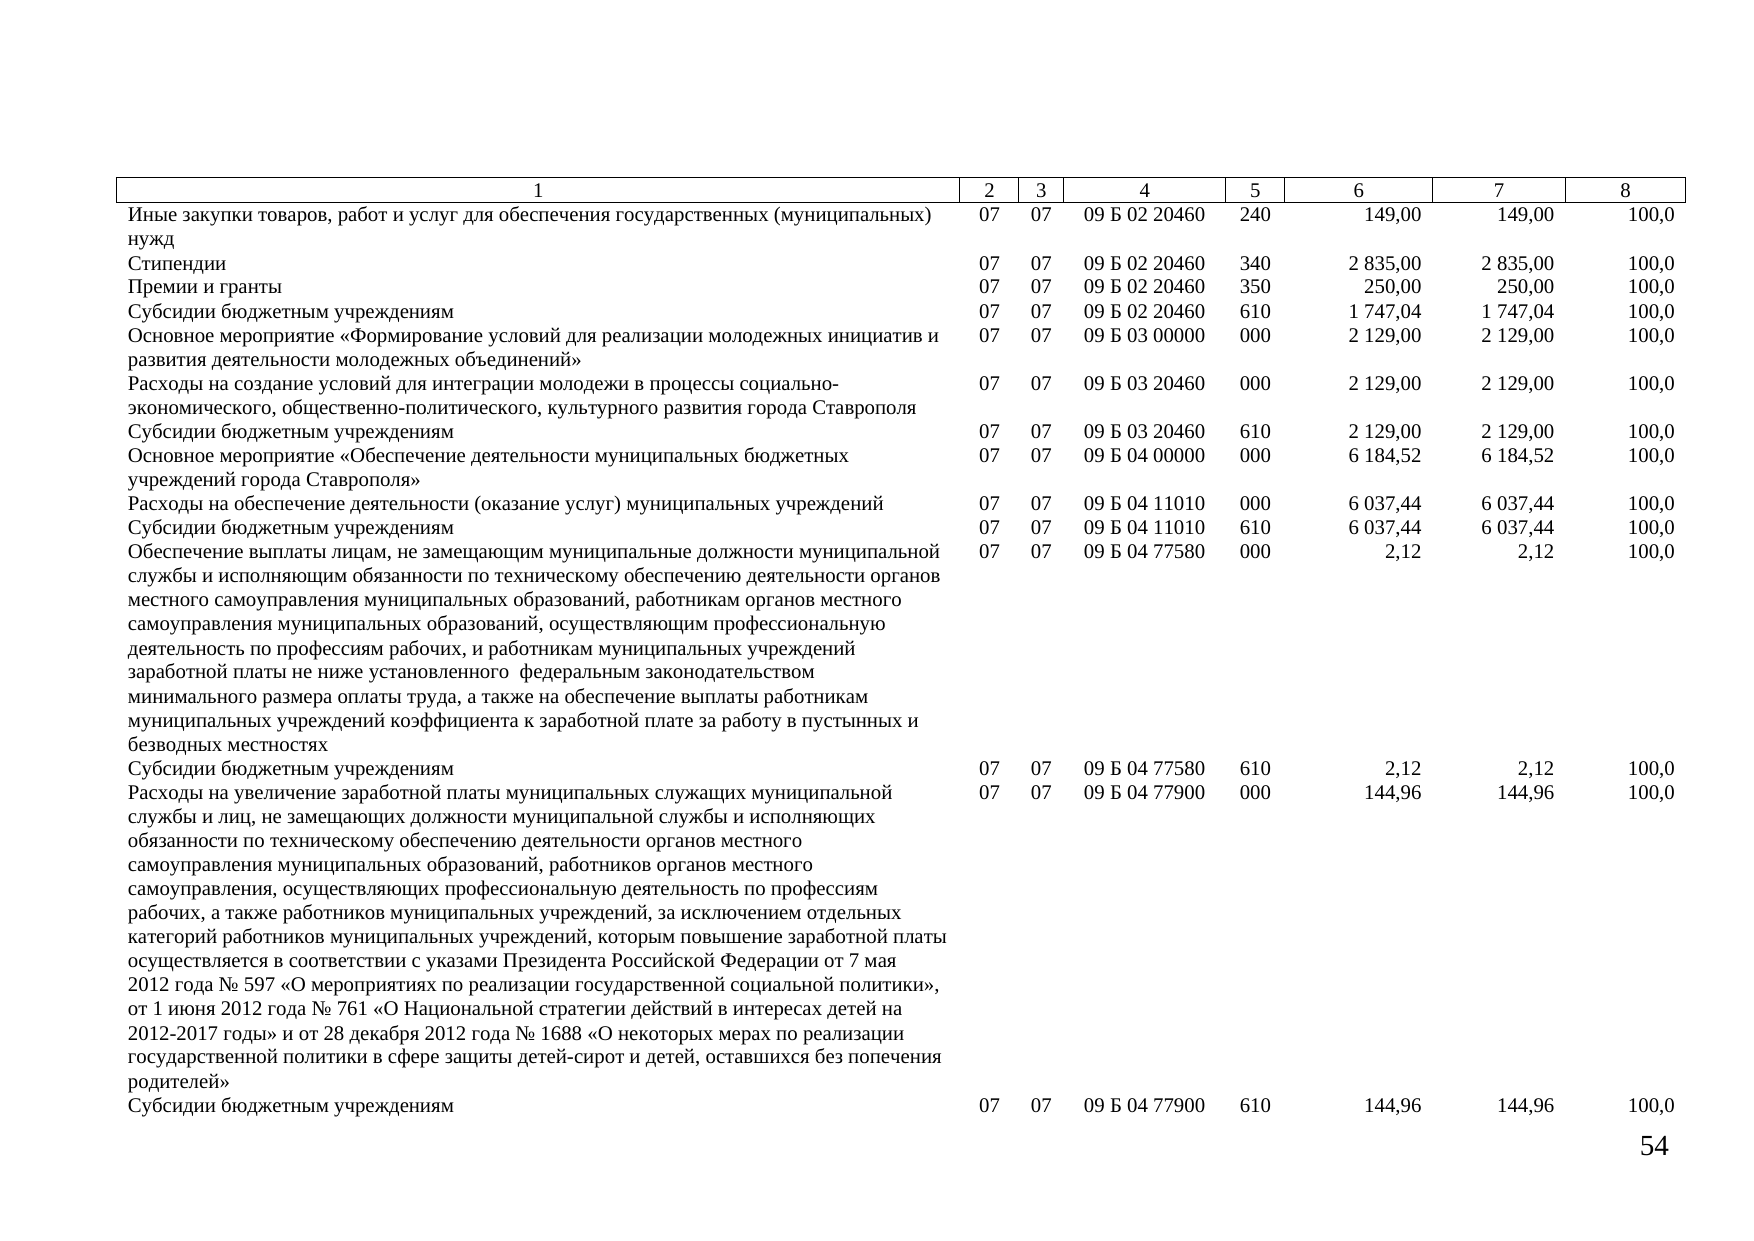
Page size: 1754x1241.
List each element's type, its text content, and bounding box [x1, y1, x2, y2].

table_header 5 [1226, 178, 1284, 202]
table_header 2 [960, 178, 1018, 202]
table_header 4 [1064, 178, 1225, 202]
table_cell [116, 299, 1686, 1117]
table_header 8 [1566, 178, 1685, 202]
table_header 1 [117, 178, 959, 202]
table_header 6 [1285, 178, 1432, 202]
table_header 7 [1433, 178, 1565, 202]
table_header 3 [1019, 178, 1063, 202]
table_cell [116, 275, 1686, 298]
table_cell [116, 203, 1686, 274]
